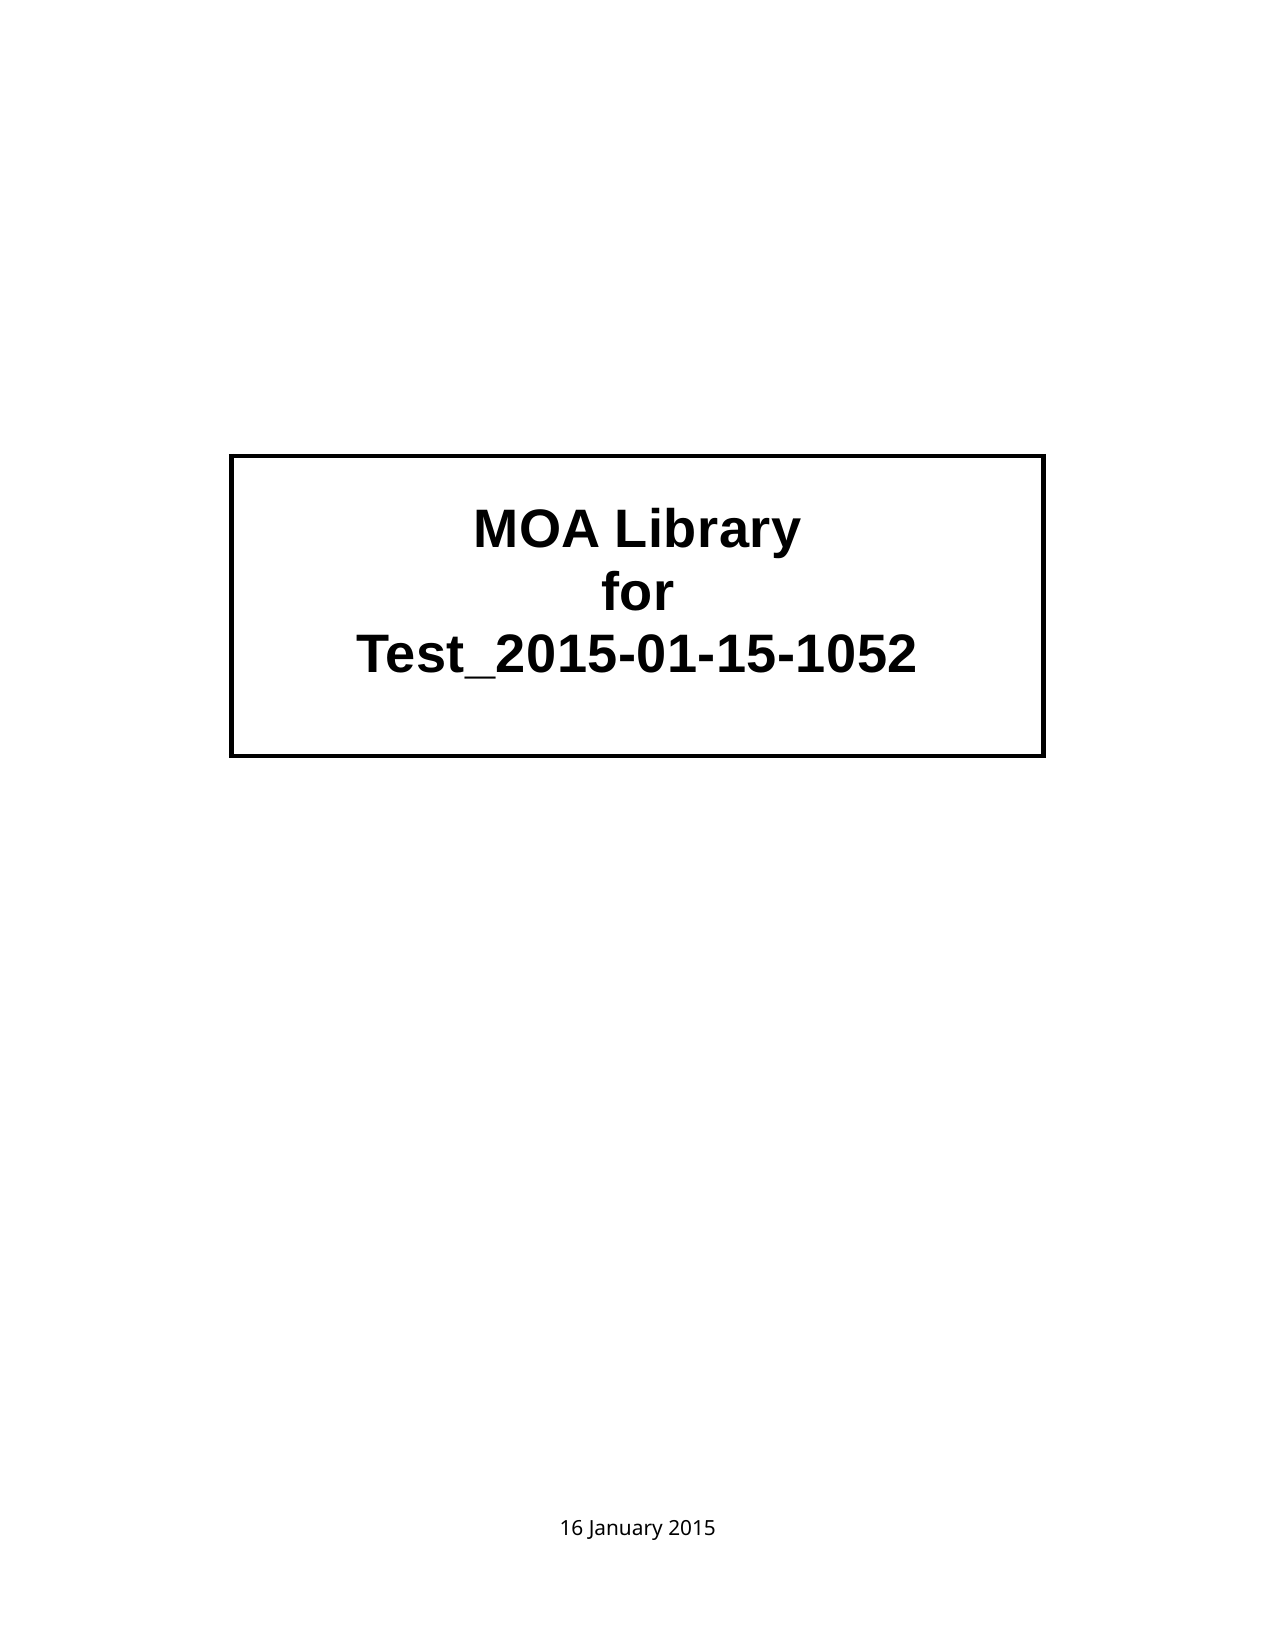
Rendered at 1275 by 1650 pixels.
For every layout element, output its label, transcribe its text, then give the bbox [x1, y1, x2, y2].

table_header MOA Library for Test_2015-01-15-1052 [234, 458, 1041, 753]
